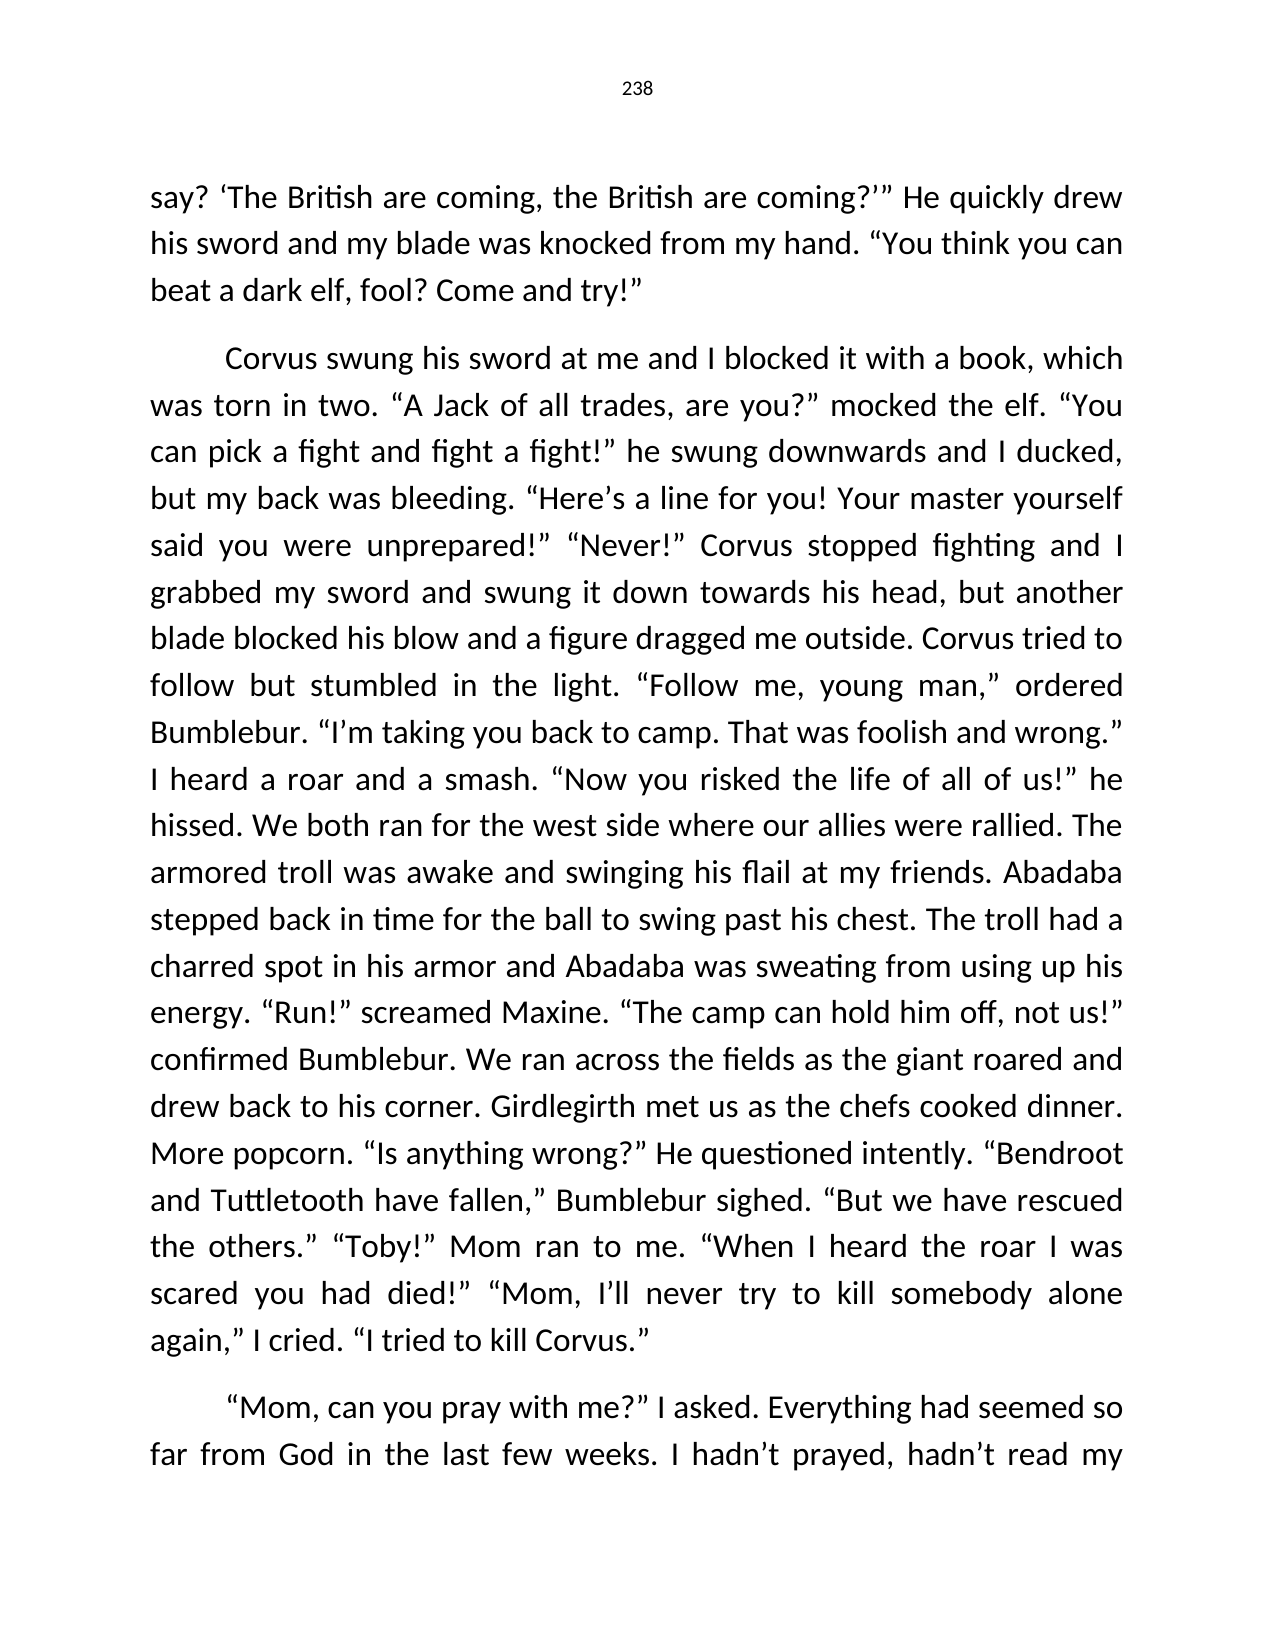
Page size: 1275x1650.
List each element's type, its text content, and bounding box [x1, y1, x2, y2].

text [150, 176, 1125, 310]
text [150, 1387, 1125, 1474]
text Corvus swung his sword at me and I blocked it with a book, which was torn in two. “A Jack of all trades, are you?” mocked the elf. “You can pick a fight and fight a fight!” he swung downwards and I ducked, but my back was bleeding. “Here’s a line for you! Your master yourself said you were unprepared!” “Never!” Corvus stopped fighting and I grabbed my sword and swung it down towards his head, but another blade blocked his blow and a figure dragged me outside. Corvus tried to follow but stumbled in the light. “Follow me, young man,” ordered Bumblebur. “I’m taking you back to camp. That was foolish and wrong.” I heard a roar and a smash. “Now you risked the life of all of us!” he hissed. We both ran for the west side where our allies were rallied. The armored troll was awake and swinging his flail at my friends. Abadaba stepped back in time for the ball to swing past his chest. The troll had a charred spot in his armor and Abadaba was sweating from using up his energy. “Run!” screamed Maxine. “The camp can hold him off, not us!” confirmed Bumblebur. We ran across the fields as the giant roared and drew back to his corner. Girdlegirth met us as the chefs cooked dinner. More popcorn. “Is anything wrong?” He questioned intently. “Bendroot and Tuttletooth have fallen,” Bumblebur sighed. “But we have rescued the others.” “Toby!” Mom ran to me. “When I heard the roar I was scared you had died!” “Mom, I’ll never try to kill somebody alone again,” I cried. “I tried to kill Corvus.” [150, 337, 1125, 1360]
